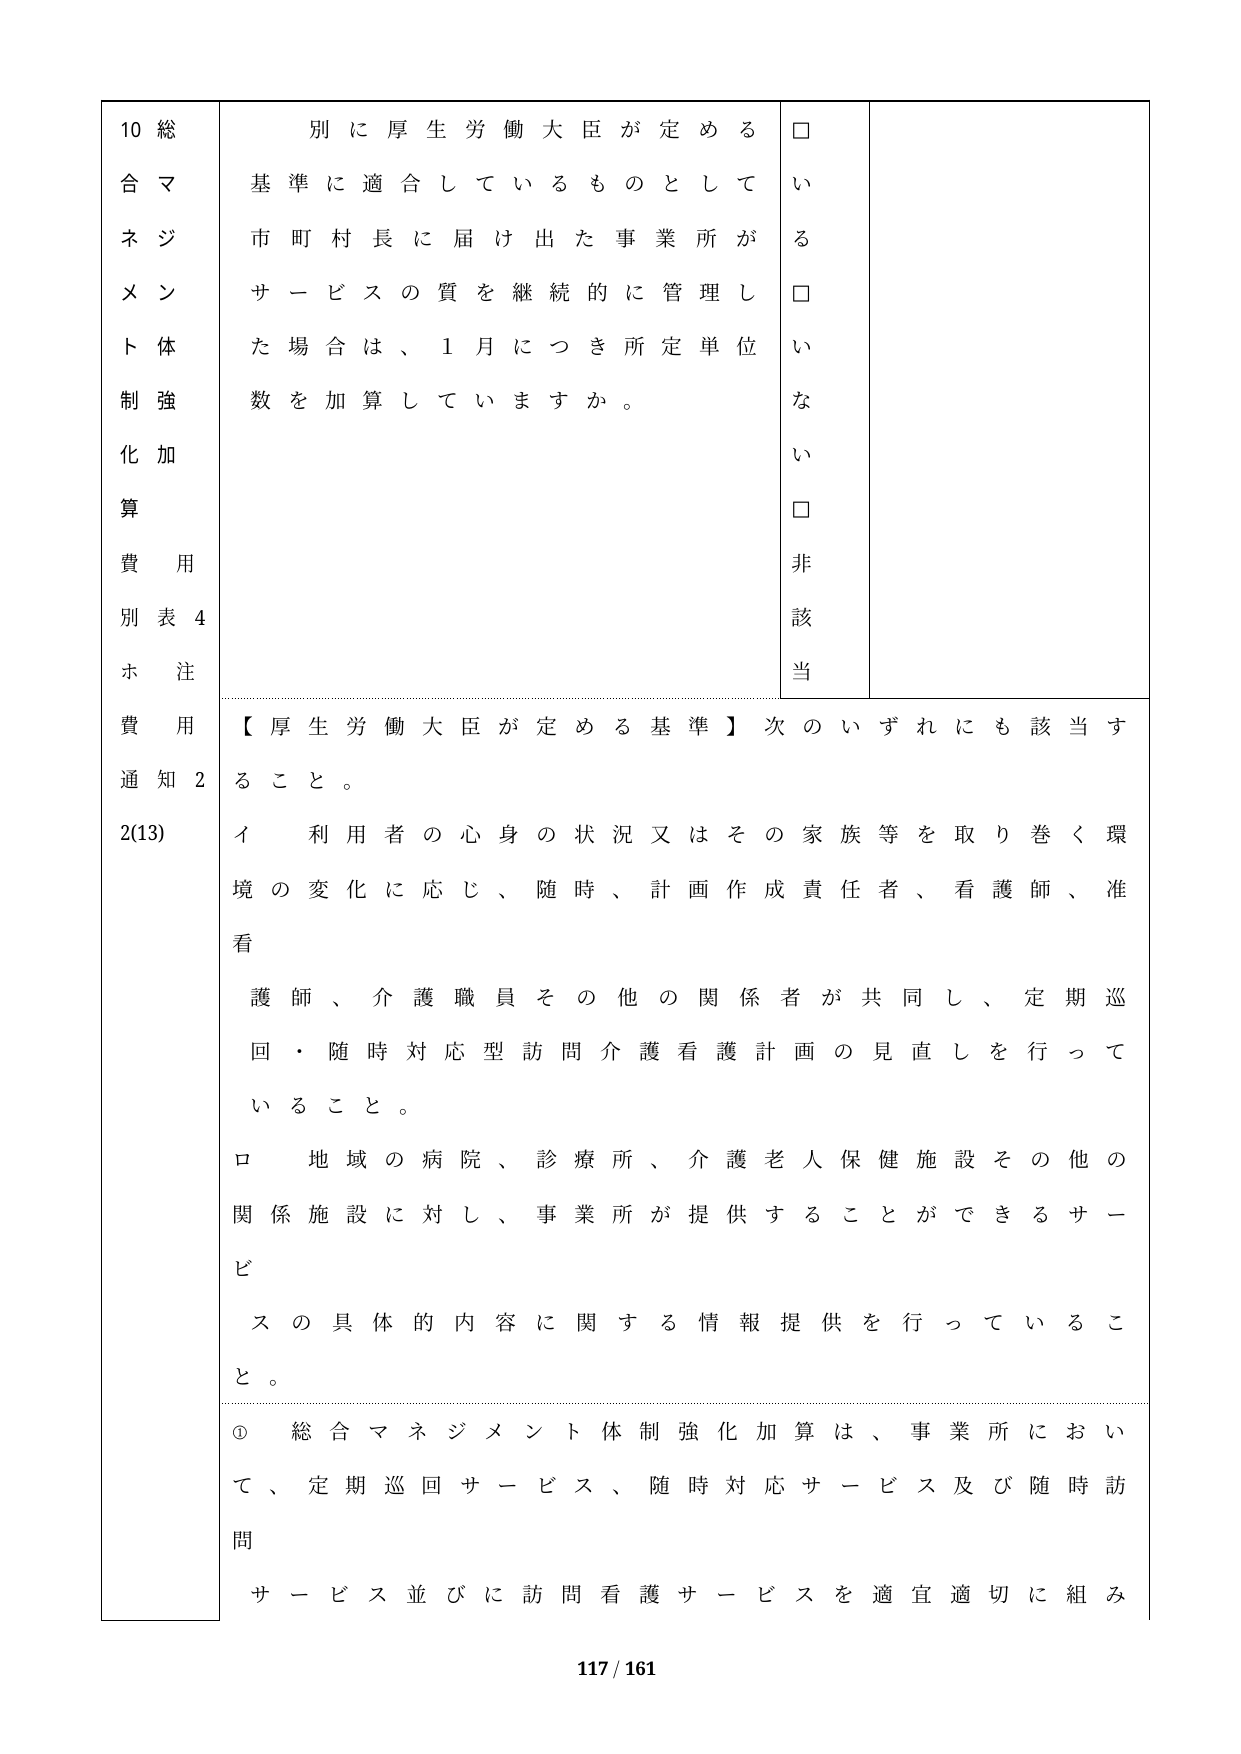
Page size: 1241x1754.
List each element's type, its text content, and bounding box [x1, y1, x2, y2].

table_header 10 総合マネジメント体制強化加算 費用別表4 ホ 注 費用通知2 2(13) [102, 102, 219, 1620]
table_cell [220, 1403, 1149, 1620]
table_header 別に厚生労働大臣が定める基準に適合しているものとして市町村長に届け出た事業所がサービスの質を継続的に管理した場合は、１月につき所定単位数を加算していますか。 [220, 102, 780, 697]
table_header [870, 102, 1149, 697]
table_header □いる □いない □非該当 [781, 102, 869, 697]
table_cell 【厚生労働大臣が定める基準】次のいずれにも該当すること。 イ 利用者の心身の状況又はその家族等を取り巻く環境の変化に応じ、随時、計画作成責任者、看護師、准看 護師、介護職員その他の関係者が共同し、定期巡回・随時対応型訪問介護看護計画の見直しを行っていること。 ロ 地域の病院、診療所、介護老人保健施設その他の関係施設に対し、事業所が提供することができるサービ スの具体的内容に関する情報提供を行っていること。 [220, 698, 1149, 1403]
